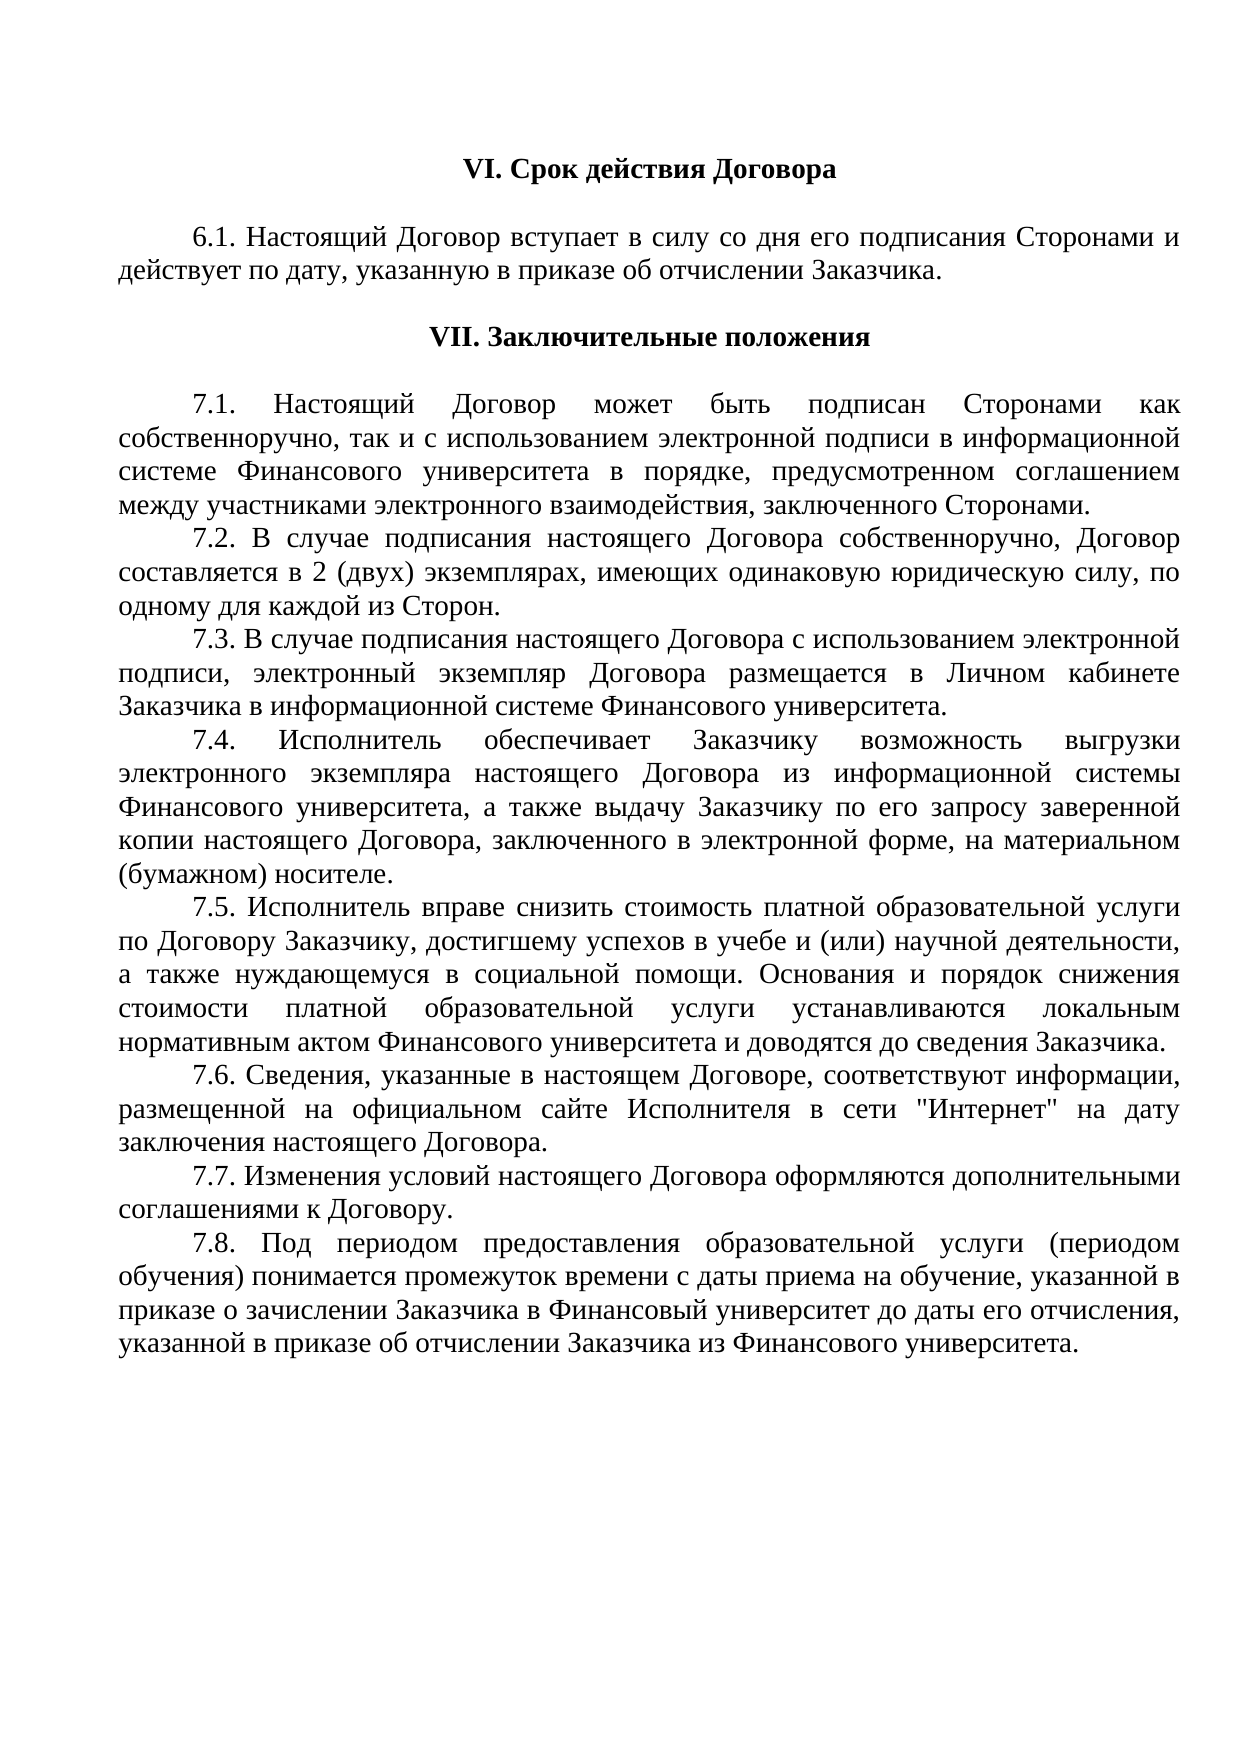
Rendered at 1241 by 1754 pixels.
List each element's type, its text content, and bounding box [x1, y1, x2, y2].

text 7.1. Настоящий Договор может быть подписан Сторонами как собственноручно, так и с использованием электронной подписи в информационной системе Финансового университета в порядке, предусмотренном соглашением между участниками электронного взаимодействия, заключенного Сторонами. [118, 386, 1181, 521]
text VI. Срок действия Договора [118, 152, 1181, 185]
text VII. Заключительные положения [118, 319, 1181, 353]
text 7.5. Исполнитель вправе снизить стоимость платной образовательной услуги по Договору Заказчику, достигшему успехов в учебе и (или) научной деятельности, а также нуждающемуся в социальной помощи. Основания и порядок снижения стоимости платной образовательной услуги устанавливаются локальным нормативным актом Финансового университета и доводятся до сведения Заказчика. [118, 889, 1181, 1057]
text 7.2. В случае подписания настоящего Договора собственноручно, Договор составляется в 2 (двух) экземплярах, имеющих одинаковую юридическую силу, по одному для каждой из Сторон. [118, 521, 1181, 621]
text 7.6. Сведения, указанные в настоящем Договоре, соответствуют информации, размещенной на официальном сайте Исполнителя в сети "Интернет" на дату заключения настоящего Договора. [118, 1057, 1181, 1158]
text 7.4. Исполнитель обеспечивает Заказчику возможность выгрузки электронного экземпляра настоящего Договора из информационной системы Финансового университета, а также выдачу Заказчику по его запросу заверенной копии настоящего Договора, заключенного в электронной форме, на материальном (бумажном) носителе. [118, 722, 1181, 889]
text 7.3. В случае подписания настоящего Договора с использованием электронной подписи, электронный экземпляр Договора размещается в Личном кабинете Заказчика в информационной системе Финансового университета. [118, 621, 1181, 722]
text 6.1. Настоящий Договор вступает в силу со дня его подписания Сторонами и действует по дату, указанную в приказе об отчислении Заказчика. [118, 219, 1181, 286]
text 7.8. Под периодом предоставления образовательной услуги (периодом обучения) понимается промежуток времени с даты приема на обучение, указанной в приказе о зачислении Заказчика в Финансовый университет до даты его отчисления, указанной в приказе об отчислении Заказчика из Финансового университета. [118, 1225, 1181, 1359]
text 7.7. Изменения условий настоящего Договора оформляются дополнительными соглашениями к Договору. [118, 1158, 1181, 1225]
